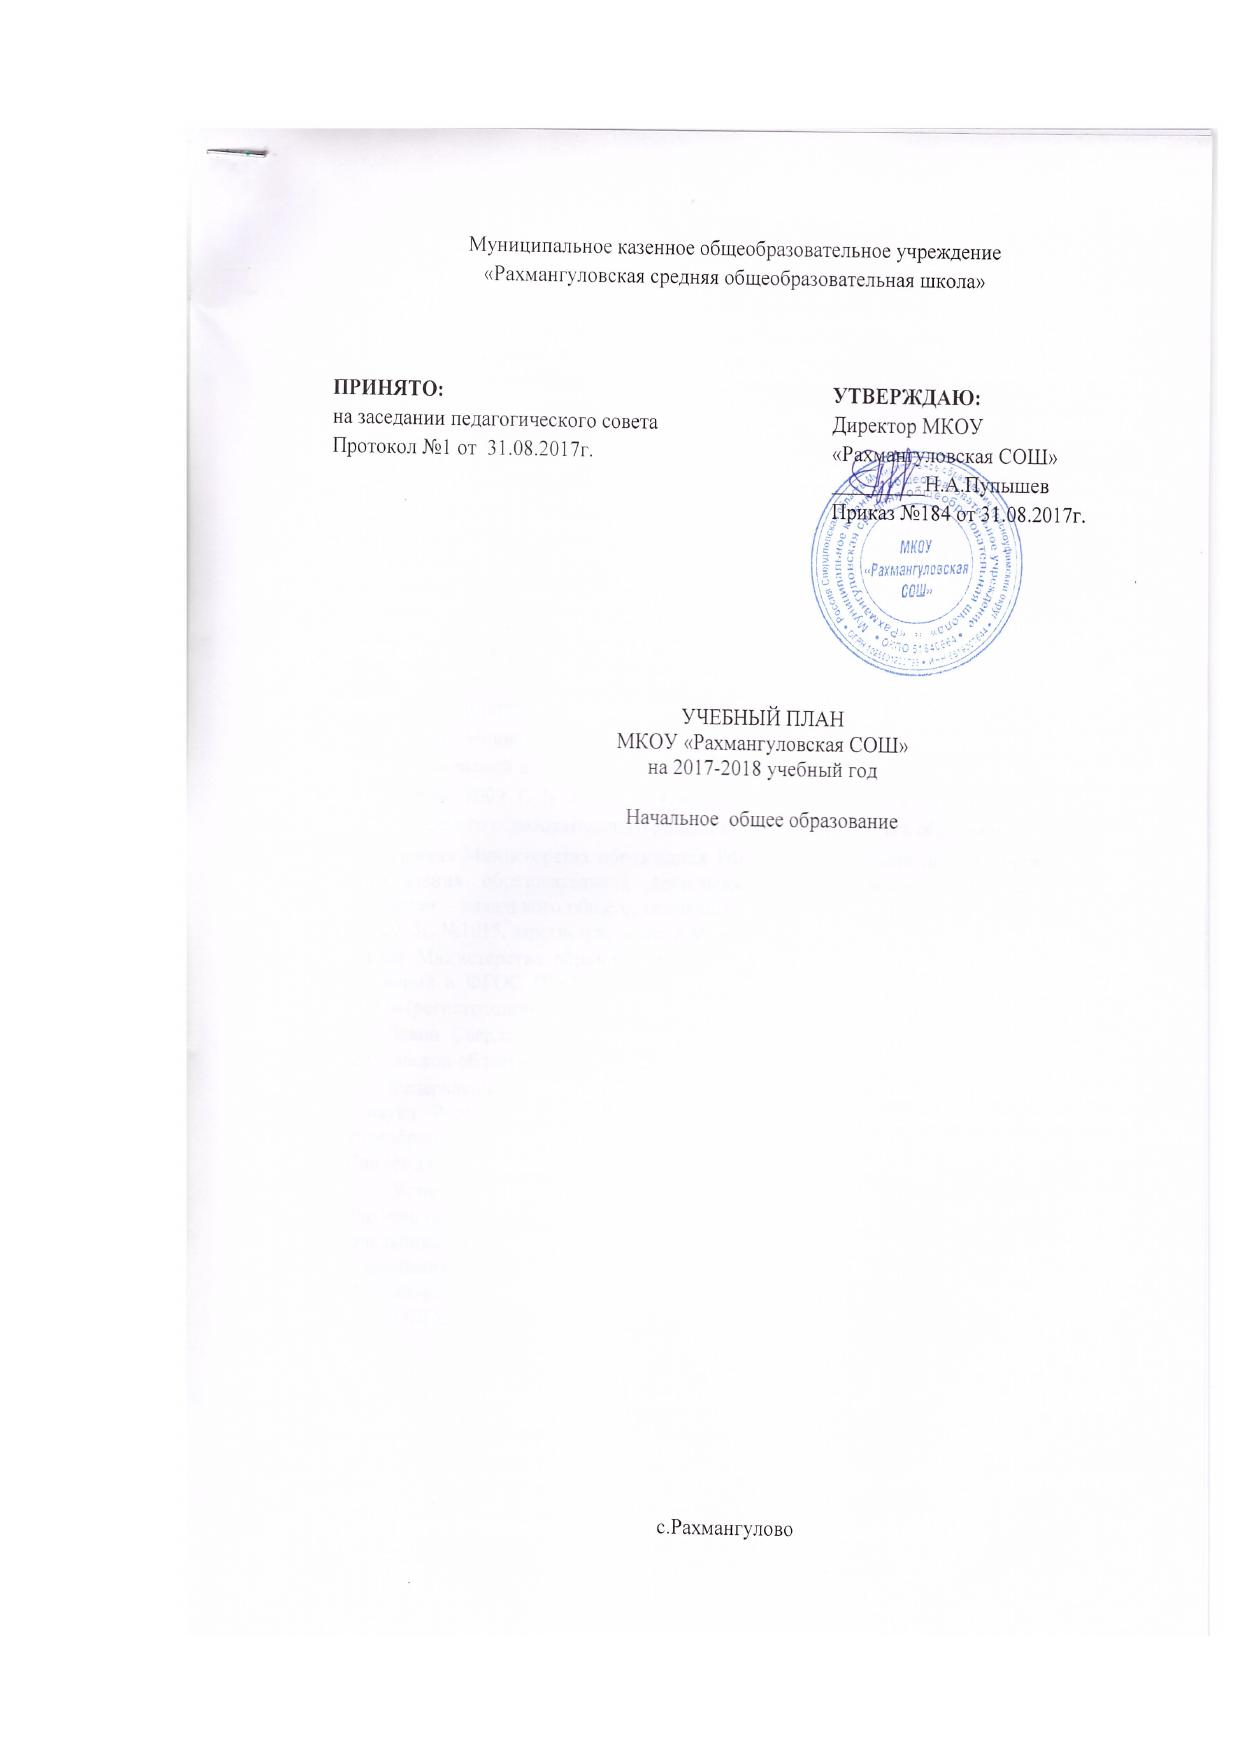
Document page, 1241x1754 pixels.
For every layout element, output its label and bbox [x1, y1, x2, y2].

picture [177, 118, 1227, 1636]
